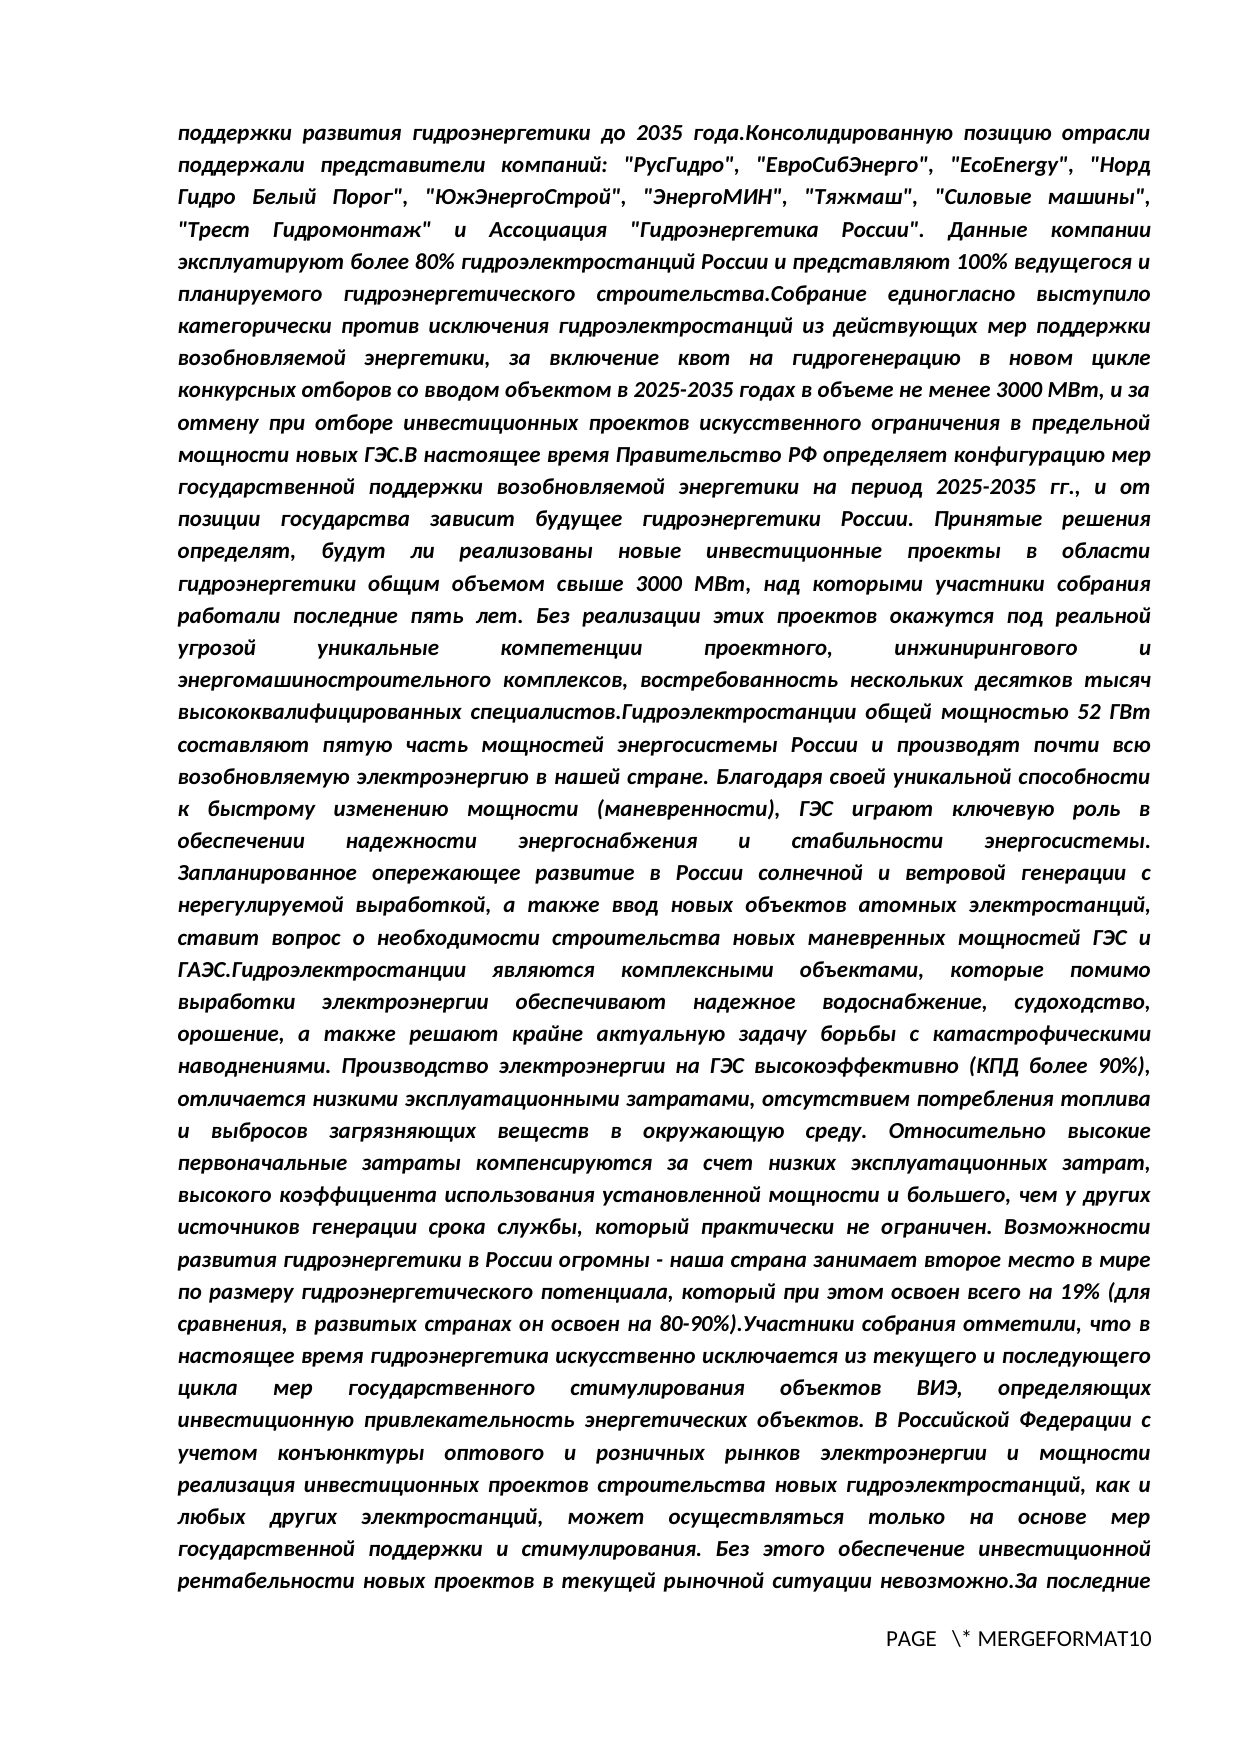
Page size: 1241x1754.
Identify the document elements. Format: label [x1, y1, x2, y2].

text [177, 118, 1152, 1594]
